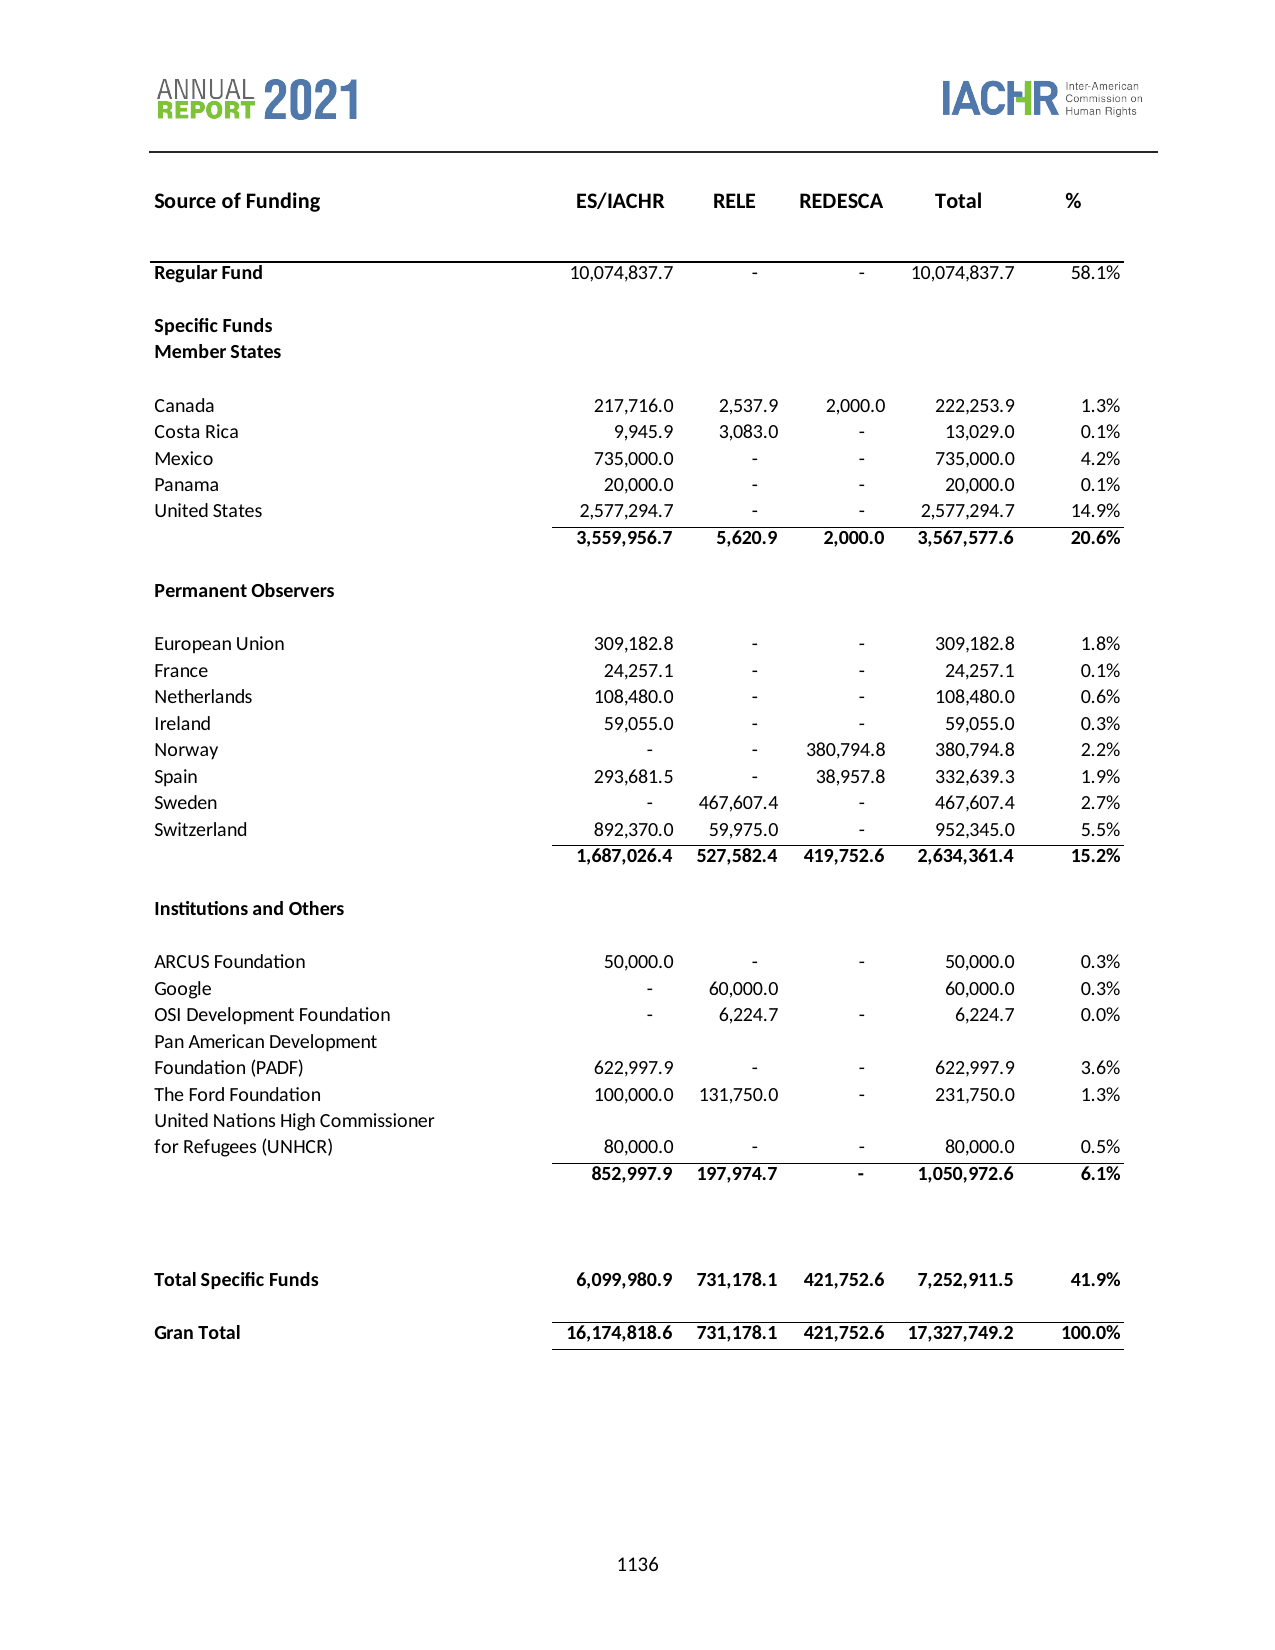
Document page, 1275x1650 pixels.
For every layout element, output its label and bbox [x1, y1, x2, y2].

picture [935, 73, 1159, 125]
picture [150, 73, 366, 124]
